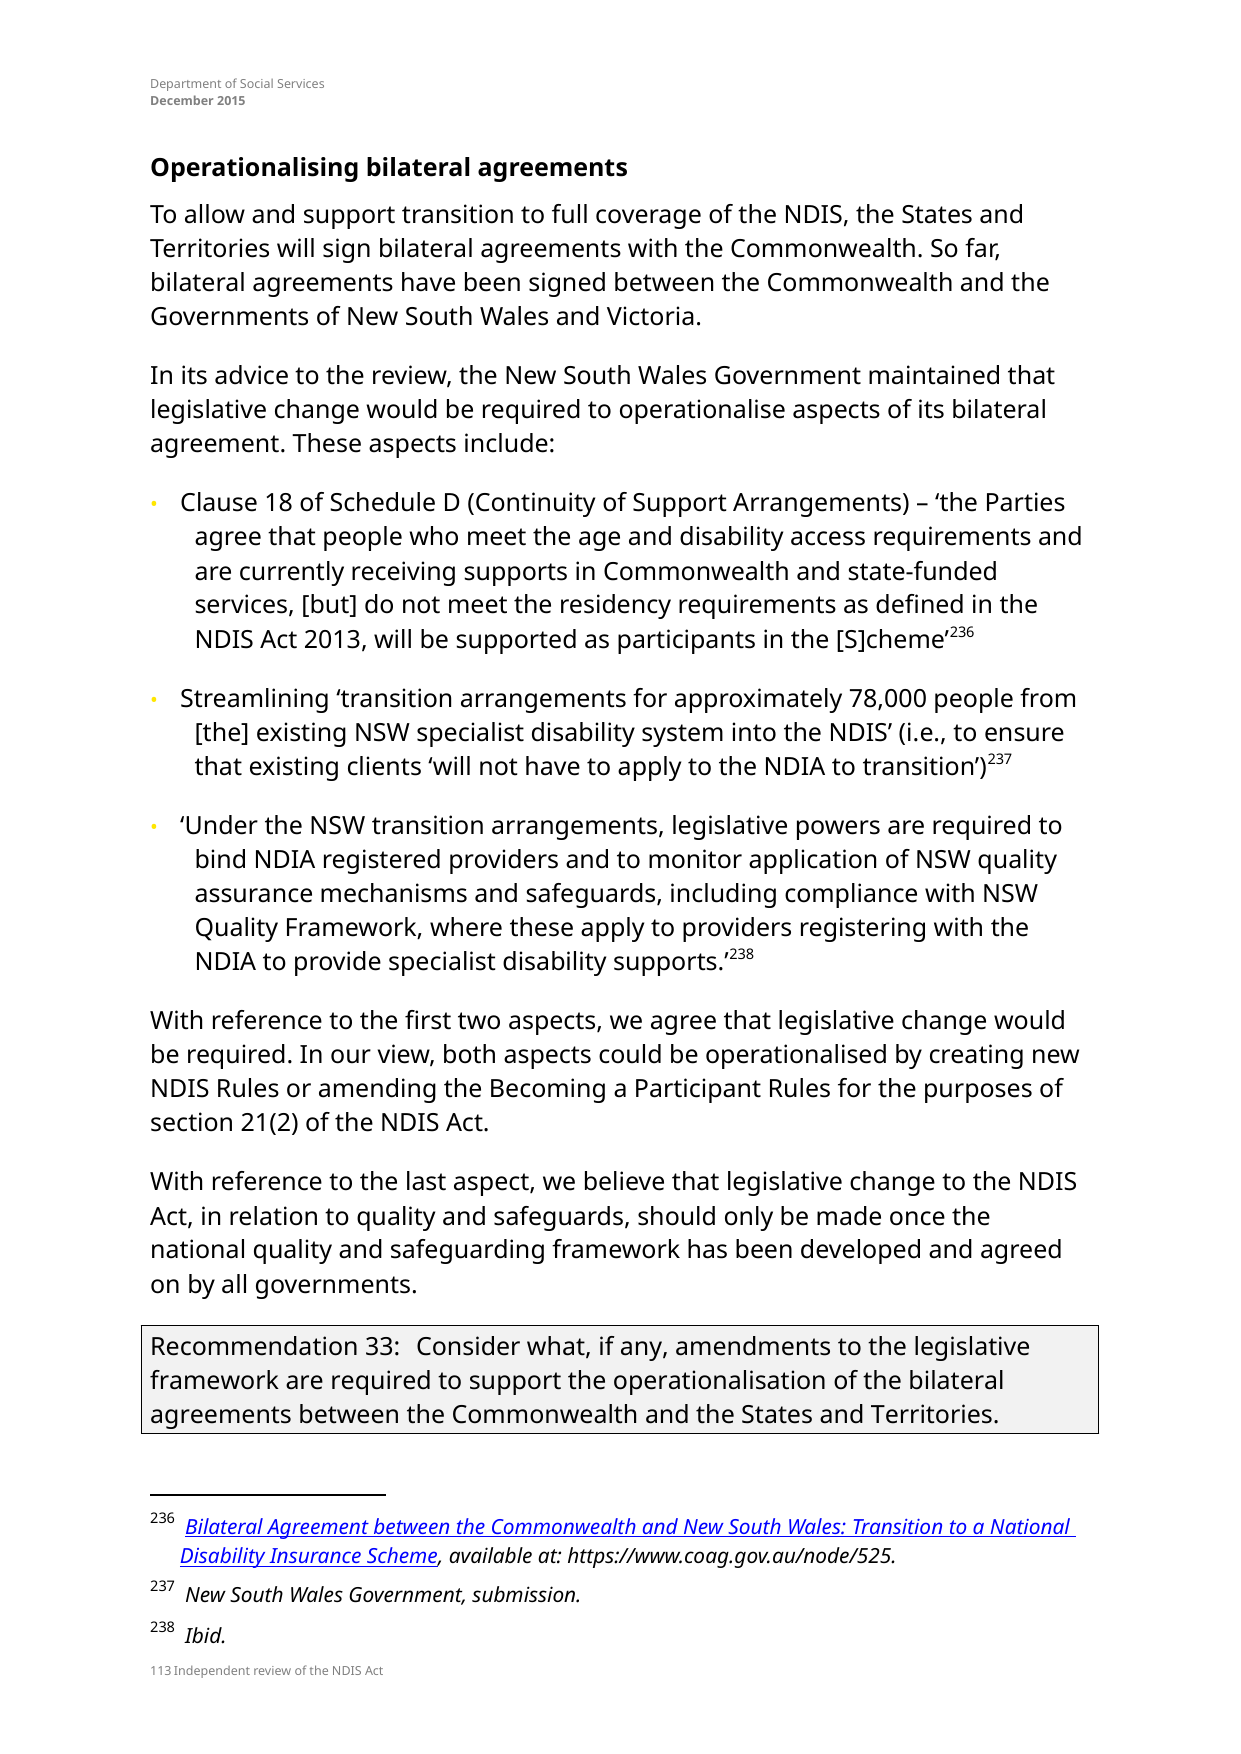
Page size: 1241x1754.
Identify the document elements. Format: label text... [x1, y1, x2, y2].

list ‘Under the NSW transition arrangements, legislative powers are required to bind NDIA registered providers and to monitor application of NSW quality assurance mechanisms and safeguards, including compliance with NSW Quality Framework, where these apply to providers registering with the NDIA to provide specialist disability supports.’ [150, 807, 1090, 978]
list Streamlining ‘transition arrangements for approximately 78,000 people from [the] existing NSW specialist disability system into the NDIS’ (i.e., to ensure that existing clients ‘will not have to apply to the NDIA to transition’) [150, 680, 1090, 782]
subtitle Operationalising bilateral agreements [150, 150, 1090, 184]
text Consider what, if any, amendments to the legislative framework are required to support the operationalisation of the bilateral agreements between the Commonwealth and the States and Territories. [142, 1326, 1098, 1433]
list To allow and support transition to full coverage of the NDIS, the States and Territories will sign bilateral agreements with the Commonwealth. So far, bilateral agreements have been signed between the Commonwealth and the Governments of New South Wales and Victoria. [150, 197, 1090, 333]
list With reference to the last aspect, we believe that legislative change to the NDIS Act, in relation to quality and safeguards, should only be made once the national quality and safeguarding framework has been developed and agreed on by all governments. [150, 1164, 1090, 1300]
list Clause 18 of Schedule D (Continuity of Support Arrangements) – ‘the Parties agree that people who meet the age and disability access requirements and are currently receiving supports in Commonwealth and state-funded services, [but] do not meet the residency requirements as defined in the NDIS Act 2013, will be supported as participants in the [S]cheme’ [150, 485, 1090, 655]
list In its advice to the review, the New South Wales Government maintained that legislative change would be required to operationalise aspects of its bilateral agreement. These aspects include: [150, 358, 1090, 460]
list With reference to the first two aspects, we agree that legislative change would be required. In our view, both aspects could be operationalised by creating new NDIS Rules or amending the Becoming a Participant Rules for the purposes of section 21(2) of the NDIS Act. [150, 1003, 1090, 1139]
